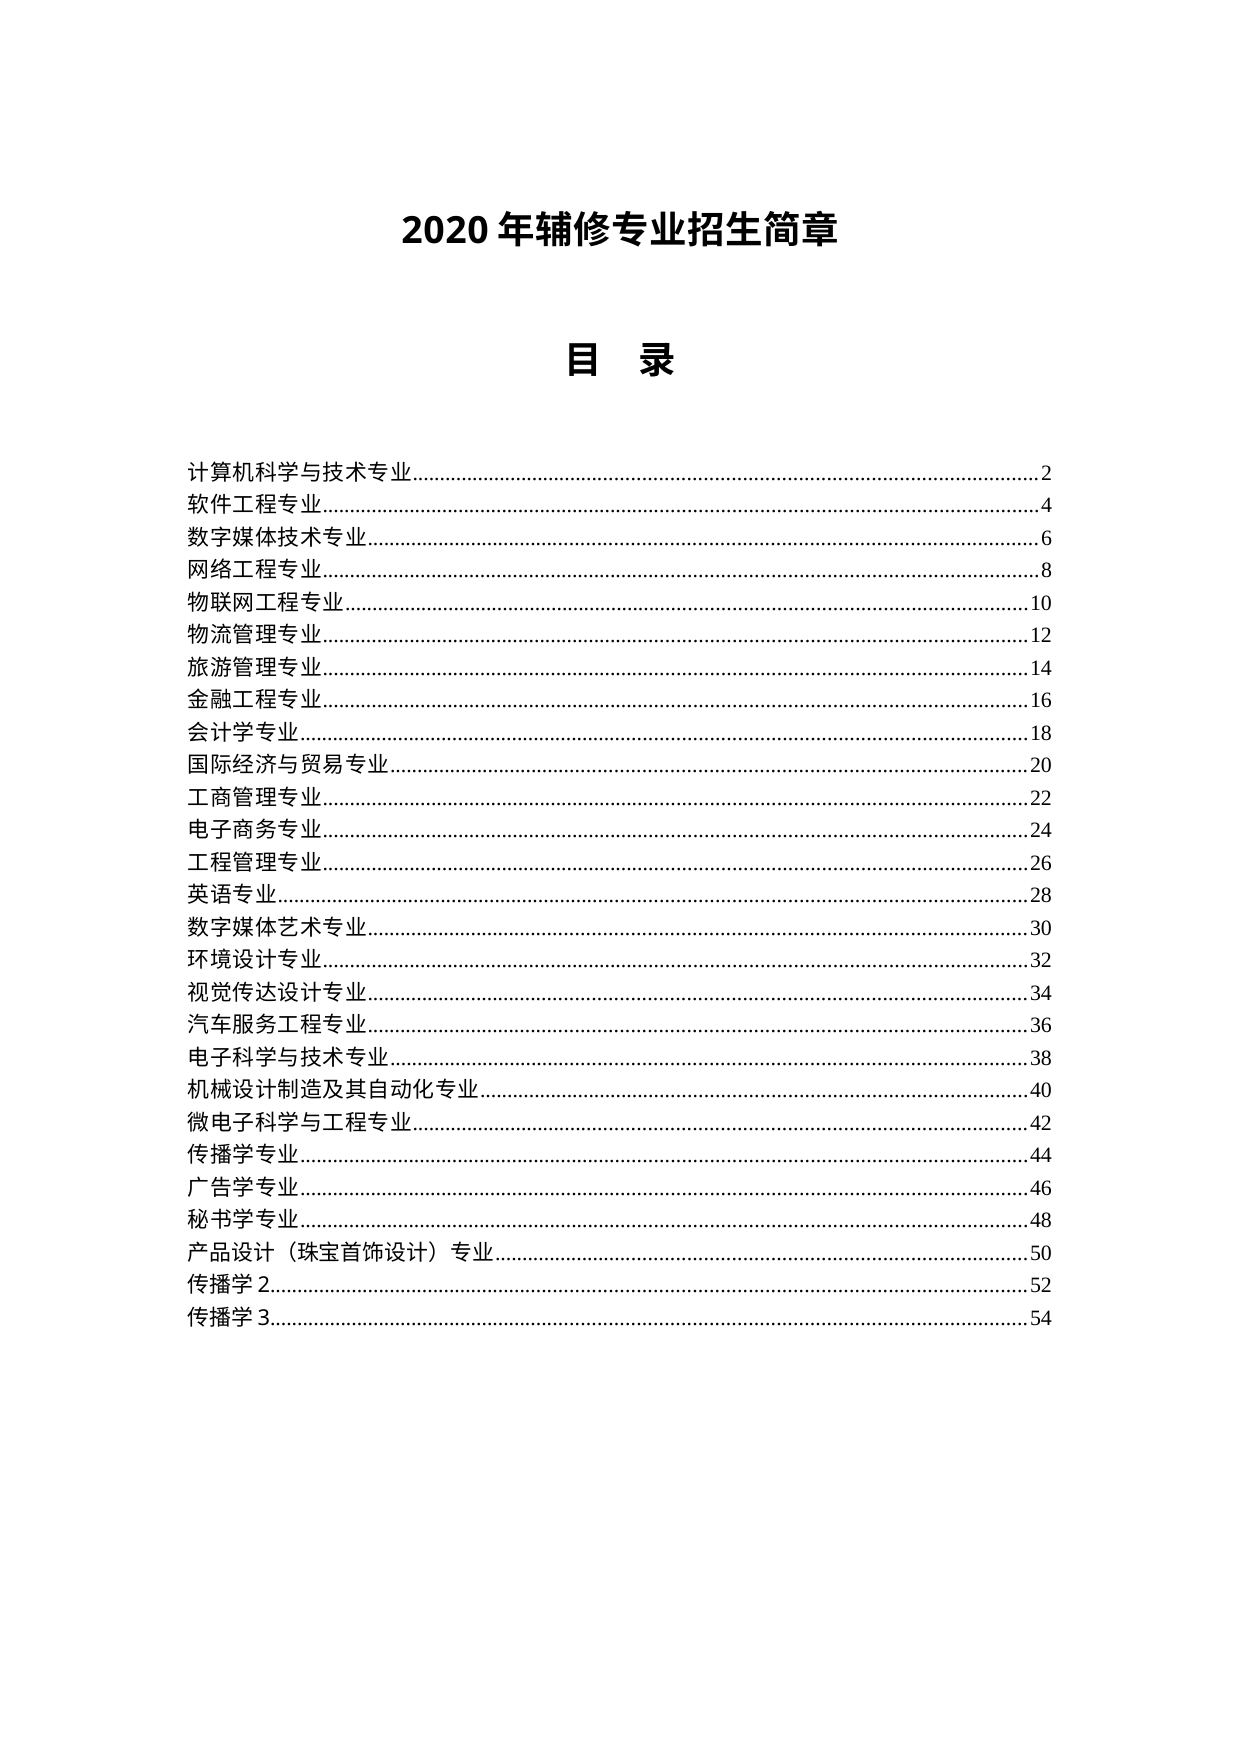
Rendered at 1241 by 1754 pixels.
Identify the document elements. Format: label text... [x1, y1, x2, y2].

text 工商管理专业 22 [187, 779, 1053, 812]
text 传播学专业 44 [187, 1137, 1053, 1169]
text 电子商务专业 24 [187, 812, 1053, 844]
text 微电子科学与工程专业 42 [187, 1104, 1053, 1137]
text 数字媒体技术专业 6 [187, 519, 1053, 552]
text 汽车服务工程专业 36 [187, 1007, 1053, 1039]
text 电子科学与技术专业 38 [187, 1039, 1053, 1072]
text 秘书学专业 48 [187, 1202, 1053, 1234]
text 国际经济与贸易专业 20 [187, 747, 1053, 779]
text 计算机科学与技术专业 2 [187, 454, 1053, 487]
text 数字媒体艺术专业 30 [187, 909, 1053, 942]
text 网络工程专业 8 [187, 552, 1053, 584]
text 环境设计专业 32 [187, 942, 1053, 974]
text 传播学3 54 [187, 1299, 1053, 1332]
text 机械设计制造及其自动化专业 40 [187, 1072, 1053, 1104]
text 物联网工程专业 10 [187, 584, 1053, 617]
text 视觉传达设计专业 34 [187, 974, 1053, 1007]
text 软件工程专业 4 [187, 487, 1053, 519]
text 传播学2 52 [187, 1267, 1053, 1299]
text 金融工程专业 16 [187, 682, 1053, 714]
text 英语专业 28 [187, 877, 1053, 909]
text 2020年辅修专业招生简章 [187, 194, 1053, 259]
text 工程管理专业 26 [187, 844, 1053, 877]
text 目 录 [187, 324, 1053, 389]
text 广告学专业 46 [187, 1169, 1053, 1202]
text 产品设计（珠宝首饰设计）专业 50 [187, 1234, 1053, 1267]
text 会计学专业 18 [187, 714, 1053, 747]
text 旅游管理专业 14 [187, 649, 1053, 682]
text 物流管理专业 12 [187, 617, 1053, 649]
